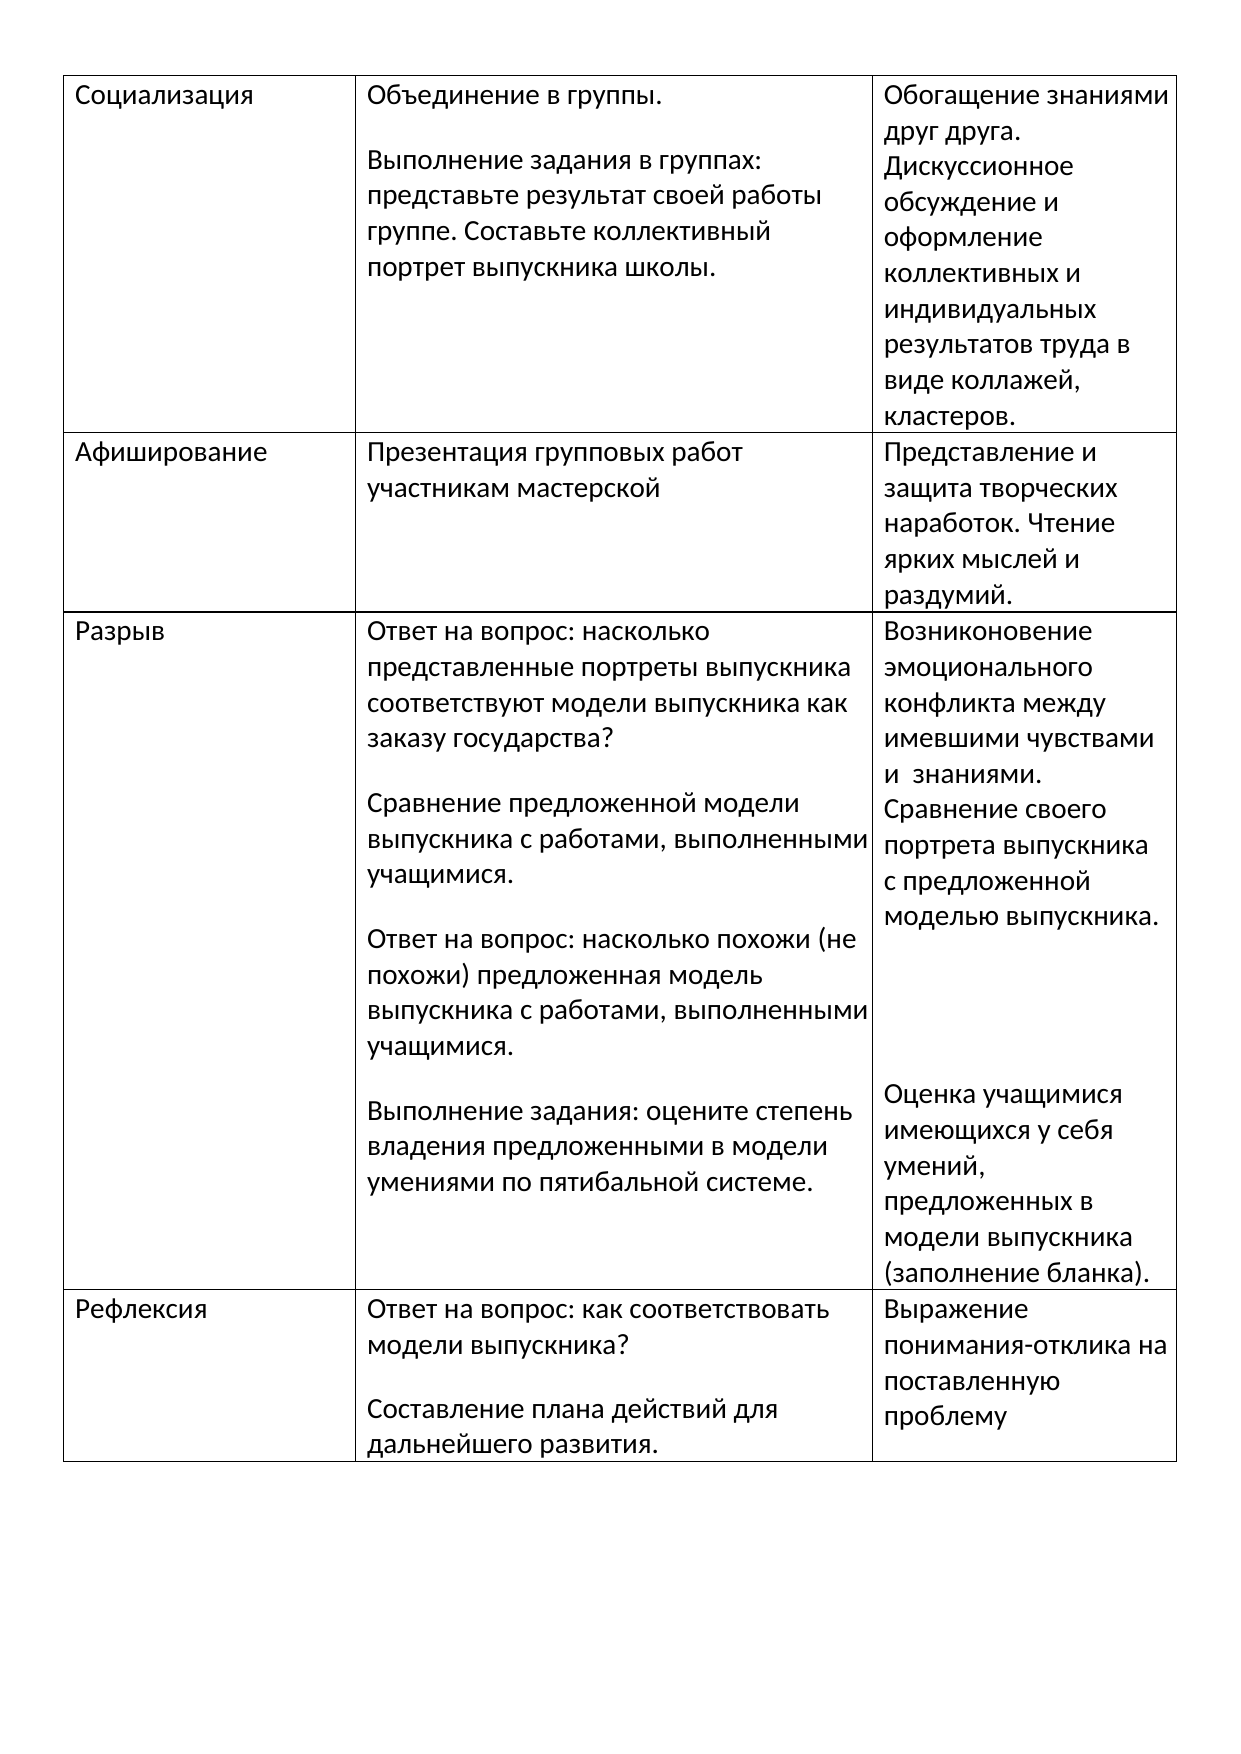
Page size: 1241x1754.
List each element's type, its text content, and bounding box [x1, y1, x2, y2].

table_cell Выражение понимания-отклика на поставленную проблему [873, 1290, 1176, 1461]
table_cell Объединение в группы. Выполнение задания в группах: представьте результат своей работы группе. Составьте коллективный портрет выпускника школы. [356, 76, 872, 432]
table_cell Презентация групповых работ участникам мастерской [356, 433, 872, 611]
table_cell Ответ на вопрос: насколько представленные портреты выпускника соответствуют модели выпускника как заказу государства? Сравнение предложенной модели выпускника с работами, выполненными учащимися. Ответ на вопрос: насколько похожи (не похожи) предложенная модель выпускника с работами, выполненными учащимися. Выполнение задания: оцените степень владения предложенными в модели умениями по пятибальной системе. [356, 613, 872, 1289]
table_cell Обогащение знаниями друг друга. Дискуссионное обсуждение и оформление коллективных и индивидуальных результатов труда в виде коллажей, кластеров. [873, 76, 1176, 432]
table_cell Афиширование [64, 433, 355, 611]
table_cell Социализация [64, 76, 355, 432]
table_cell Ответ на вопрос: как соответствовать модели выпускника? Составление плана действий для дальнейшего развития. [356, 1290, 872, 1461]
table_cell Возниконовение эмоционального конфликта между имевшими чувствами и знаниями. Сравнение своего портрета выпускника с предложенной моделью выпускника. Оценка учащимися имеющихся у себя умений, предложенных в модели выпускника (заполнение бланка). [873, 613, 1176, 1289]
table_cell Разрыв [64, 613, 355, 1289]
table_cell Представление и защита творческих наработок. Чтение ярких мыслей и раздумий. [873, 433, 1176, 611]
table_cell Рефлексия [64, 1290, 355, 1461]
